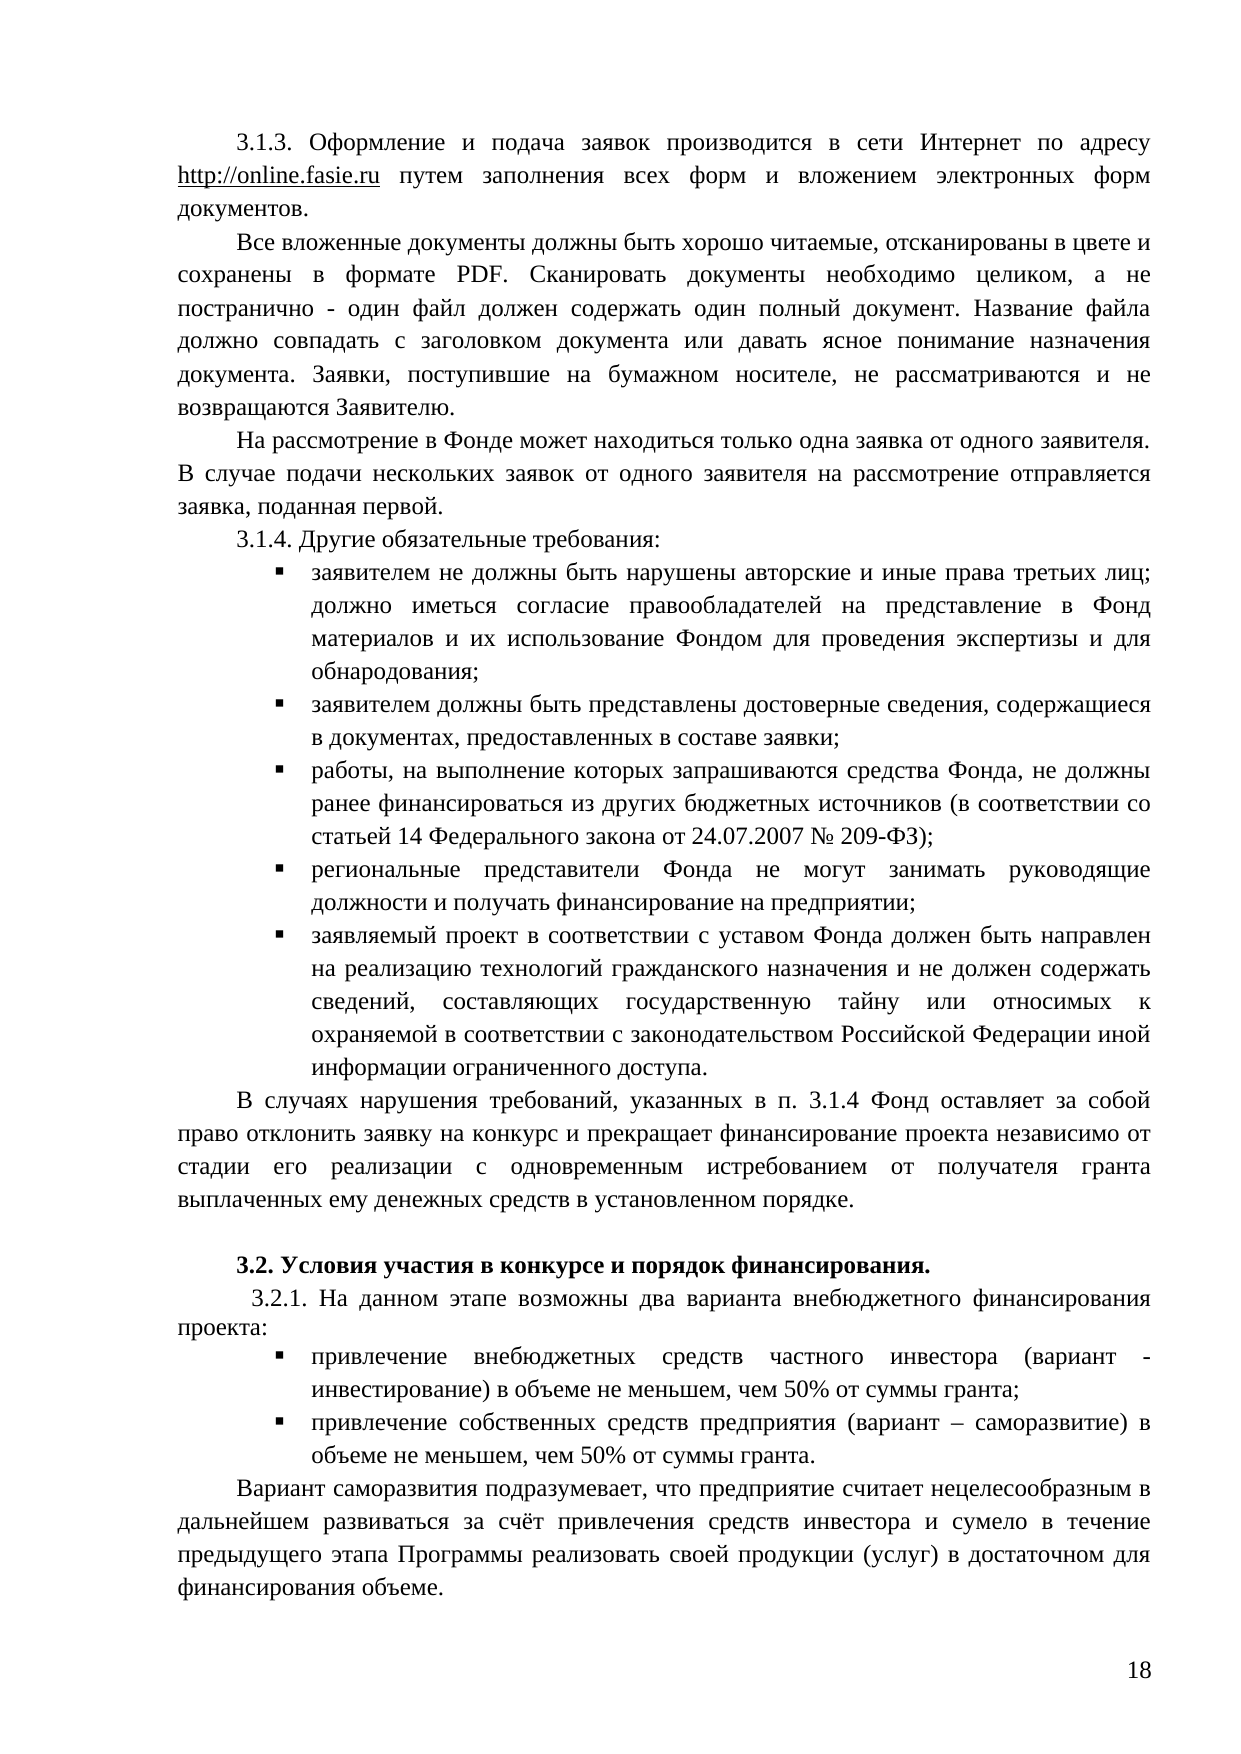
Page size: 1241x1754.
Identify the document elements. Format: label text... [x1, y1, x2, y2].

text Вариант саморазвития подразумевает, что предприятие считает нецелесообразным в дальнейшем развиваться за счёт привлечения средств инвестора и сумело в течение предыдущего этапа Программы реализовать своей продукции (услуг) в достаточном для финансирования объеме. [177, 1473, 1152, 1601]
text На рассмотрение в Фонде может находиться только одна заявка от одного заявителя. В случае подачи нескольких заявок от одного заявителя на рассмотрение отправляется заявка, поданная первой. [177, 425, 1152, 519]
list заявителем не должны быть нарушены авторские и иные права третьих лиц; должно иметься согласие правообладателей на представление в Фонд материалов и их использование Фондом для проведения экспертизы и для обнародования; [274, 557, 1152, 684]
list региональные представители Фонда не могут занимать руководящие должности и получать финансирование на предприятии; [274, 854, 1152, 916]
text 3.2. Условия участия в конкурсе и порядок финансирования. [177, 1250, 1152, 1279]
text 3.1.4. Другие обязательные требования: [177, 524, 1152, 552]
list работы, на выполнение которых запрашиваются средства Фонда, не должны ранее финансироваться из других бюджетных источников (в соответствии со статьей 14 Федерального закона от 24.07.2007 № 209-ФЗ); [274, 755, 1152, 850]
text 3.1.3. Оформление и подача заявок производится в сети Интернет по адресу http://online.fasie.ru путем заполнения всех форм и вложением электронных форм документов. [177, 127, 1152, 222]
list 3.2.1. На данном этапе возможны два варианта внебюджетного финансирования проекта: [177, 1283, 1152, 1341]
list заявителем должны быть представлены достоверные сведения, содержащиеся в документах, предоставленных в составе заявки; [274, 689, 1152, 751]
text Все вложенные документы должны быть хорошо читаемые, отсканированы в цвете и сохранены в формате PDF. Сканировать документы необходимо целиком, а не постранично - один файл должен содержать один полный документ. Название файла должно совпадать с заголовком документа или давать ясное понимание назначения документа. Заявки, поступившие на бумажном носителе, не рассматриваются и не возвращаются Заявителю. [177, 227, 1152, 420]
list привлечение внебюджетных средств частного инвестора (вариант - инвестирование) в объеме не меньшем, чем 50% от суммы гранта; [274, 1341, 1152, 1402]
list заявляемый проект в соответствии с уставом Фонда должен быть направлен на реализацию технологий гражданского назначения и не должен содержать сведений, составляющих государственную тайну или относимых к охраняемой в соответствии с законодательством Российской Федерации иной информации ограниченного доступа. [274, 920, 1152, 1081]
text В случаях нарушения требований, указанных в п. 3.1.4 Фонд оставляет за собой право отклонить заявку на конкурс и прекращает финансирование проекта независимо от стадии его реализации с одновременным истребованием от получателя гранта выплаченных ему денежных средств в установленном порядке. [177, 1085, 1152, 1213]
list привлечение собственных средств предприятия (вариант – саморазвитие) в объеме не меньшем, чем 50% от суммы гранта. [274, 1407, 1152, 1468]
